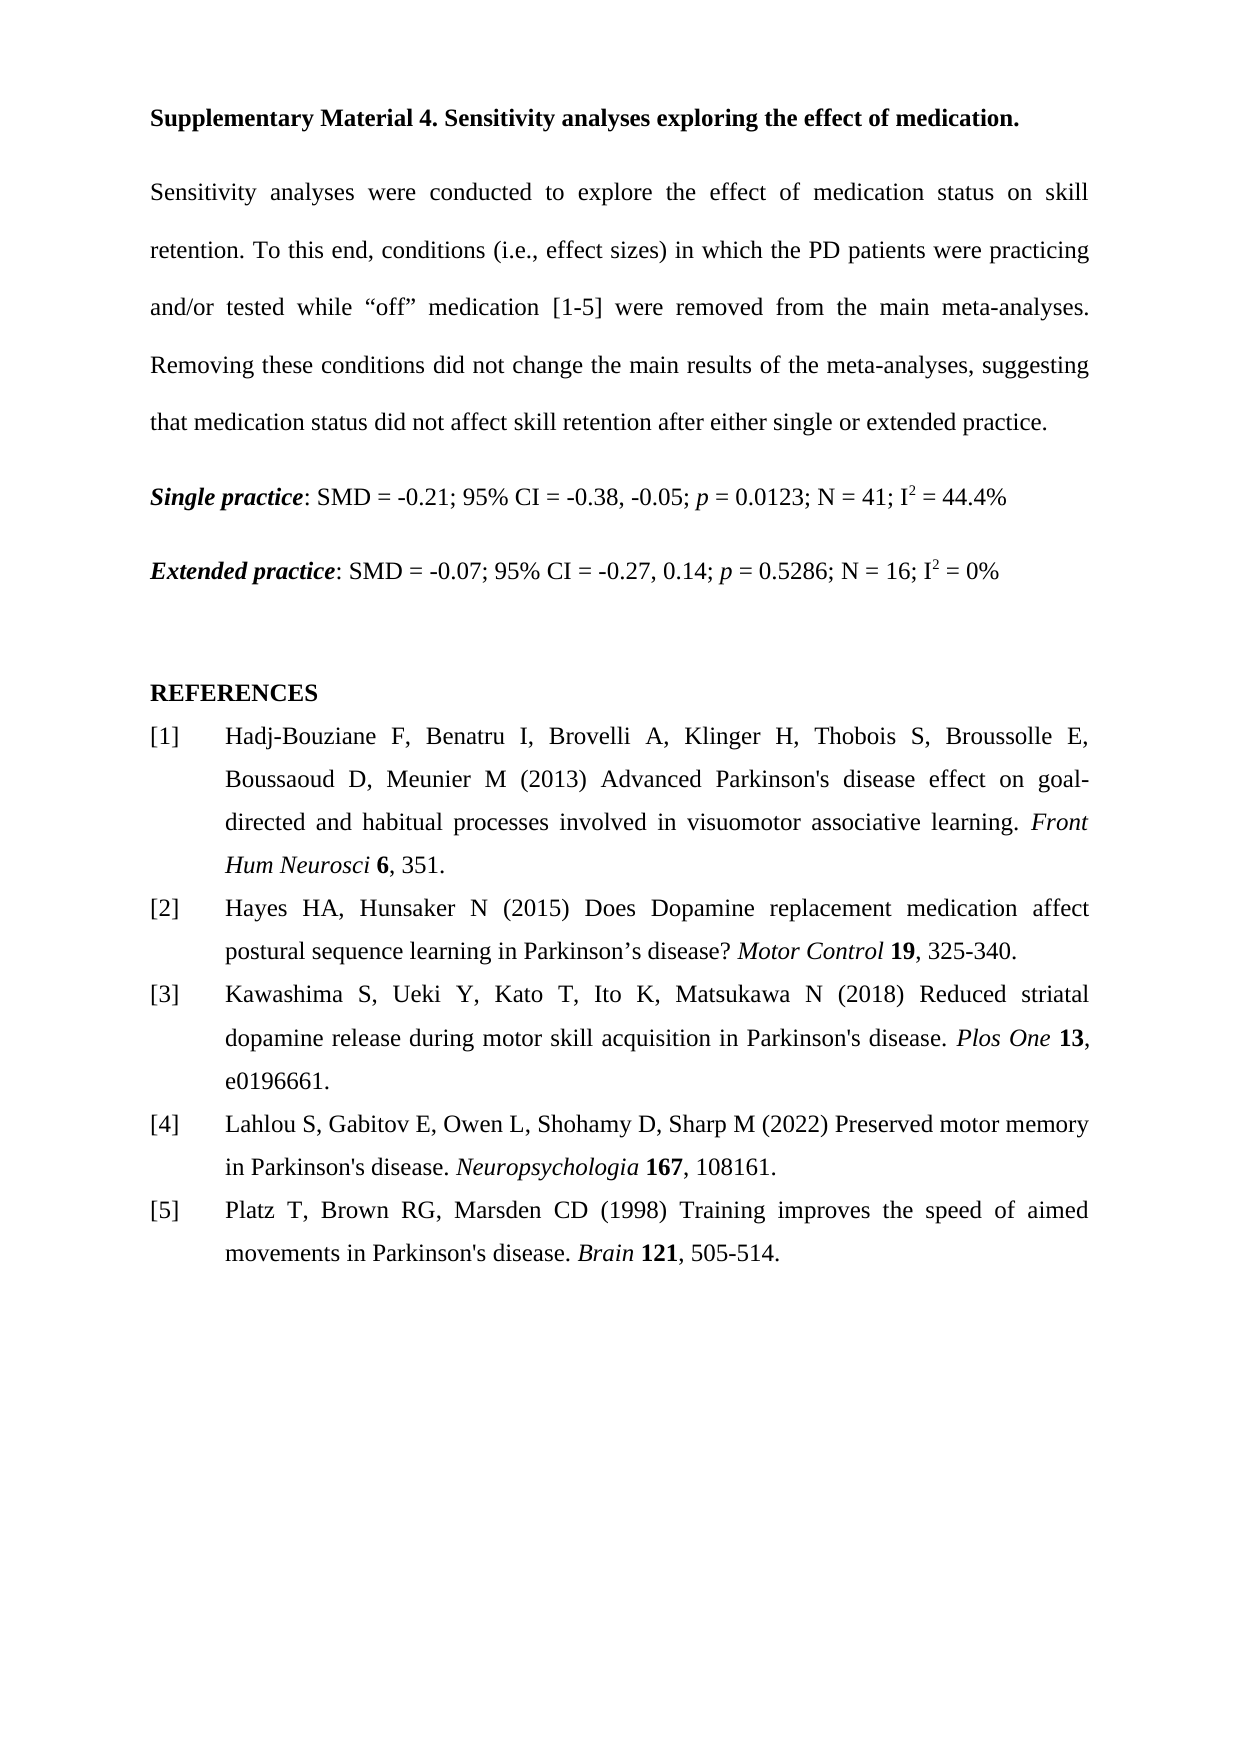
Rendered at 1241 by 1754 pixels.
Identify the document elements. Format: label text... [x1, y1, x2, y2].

text [5] Platz T, Brown RG, Marsden CD (1998) Training improves the speed of aimed movements in Parkinson's disease. Brain 121, 505-514. [150, 1195, 1090, 1267]
text Single practice: SMD = -0.21; 95% CI = -0.38, -0.05; p = 0.0123; N = 41; I2 = 44.4% [150, 482, 1090, 510]
text Extended practice: SMD = -0.07; 95% CI = -0.27, 0.14; p = 0.5286; N = 16; I2 = 0% [150, 556, 1090, 584]
text Sensitivity analyses were conducted to explore the effect of medication status on skill retention. To this end, conditions (i.e., effect sizes) in which the PD patients were practicing and/or tested while “off” medication [1-5] were removed from the main meta-analyses. Removing these conditions did not change the main results of the meta-analyses, suggesting that medication status did not affect skill retention after either single or extended practice. [150, 177, 1090, 436]
text [2] Hayes HA, Hunsaker N (2015) Does Dopamine replacement medication affect postural sequence learning in Parkinson’s disease? Motor Control 19, 325-340. [150, 893, 1090, 965]
text Supplementary Material 4. Sensitivity analyses exploring the effect of medication. [150, 103, 1090, 132]
text [1] Hadj-Bouziane F, Benatru I, Brovelli A, Klinger H, Thobois S, Broussolle E, Boussaoud D, Meunier M (2013) Advanced Parkinson's disease effect on goal-directed and habitual processes involved in visuomotor associative learning. Front Hum Neurosci 6, 351. [150, 721, 1090, 879]
text [3] Kawashima S, Ueki Y, Kato T, Ito K, Matsukawa N (2018) Reduced striatal dopamine release during motor skill acquisition in Parkinson's disease. Plos One 13, e0196661. [150, 979, 1090, 1094]
title REFERENCES [150, 678, 1090, 706]
text [4] Lahlou S, Gabitov E, Owen L, Shohamy D, Sharp M (2022) Preserved motor memory in Parkinson's disease. Neuropsychologia 167, 108161. [150, 1109, 1090, 1181]
